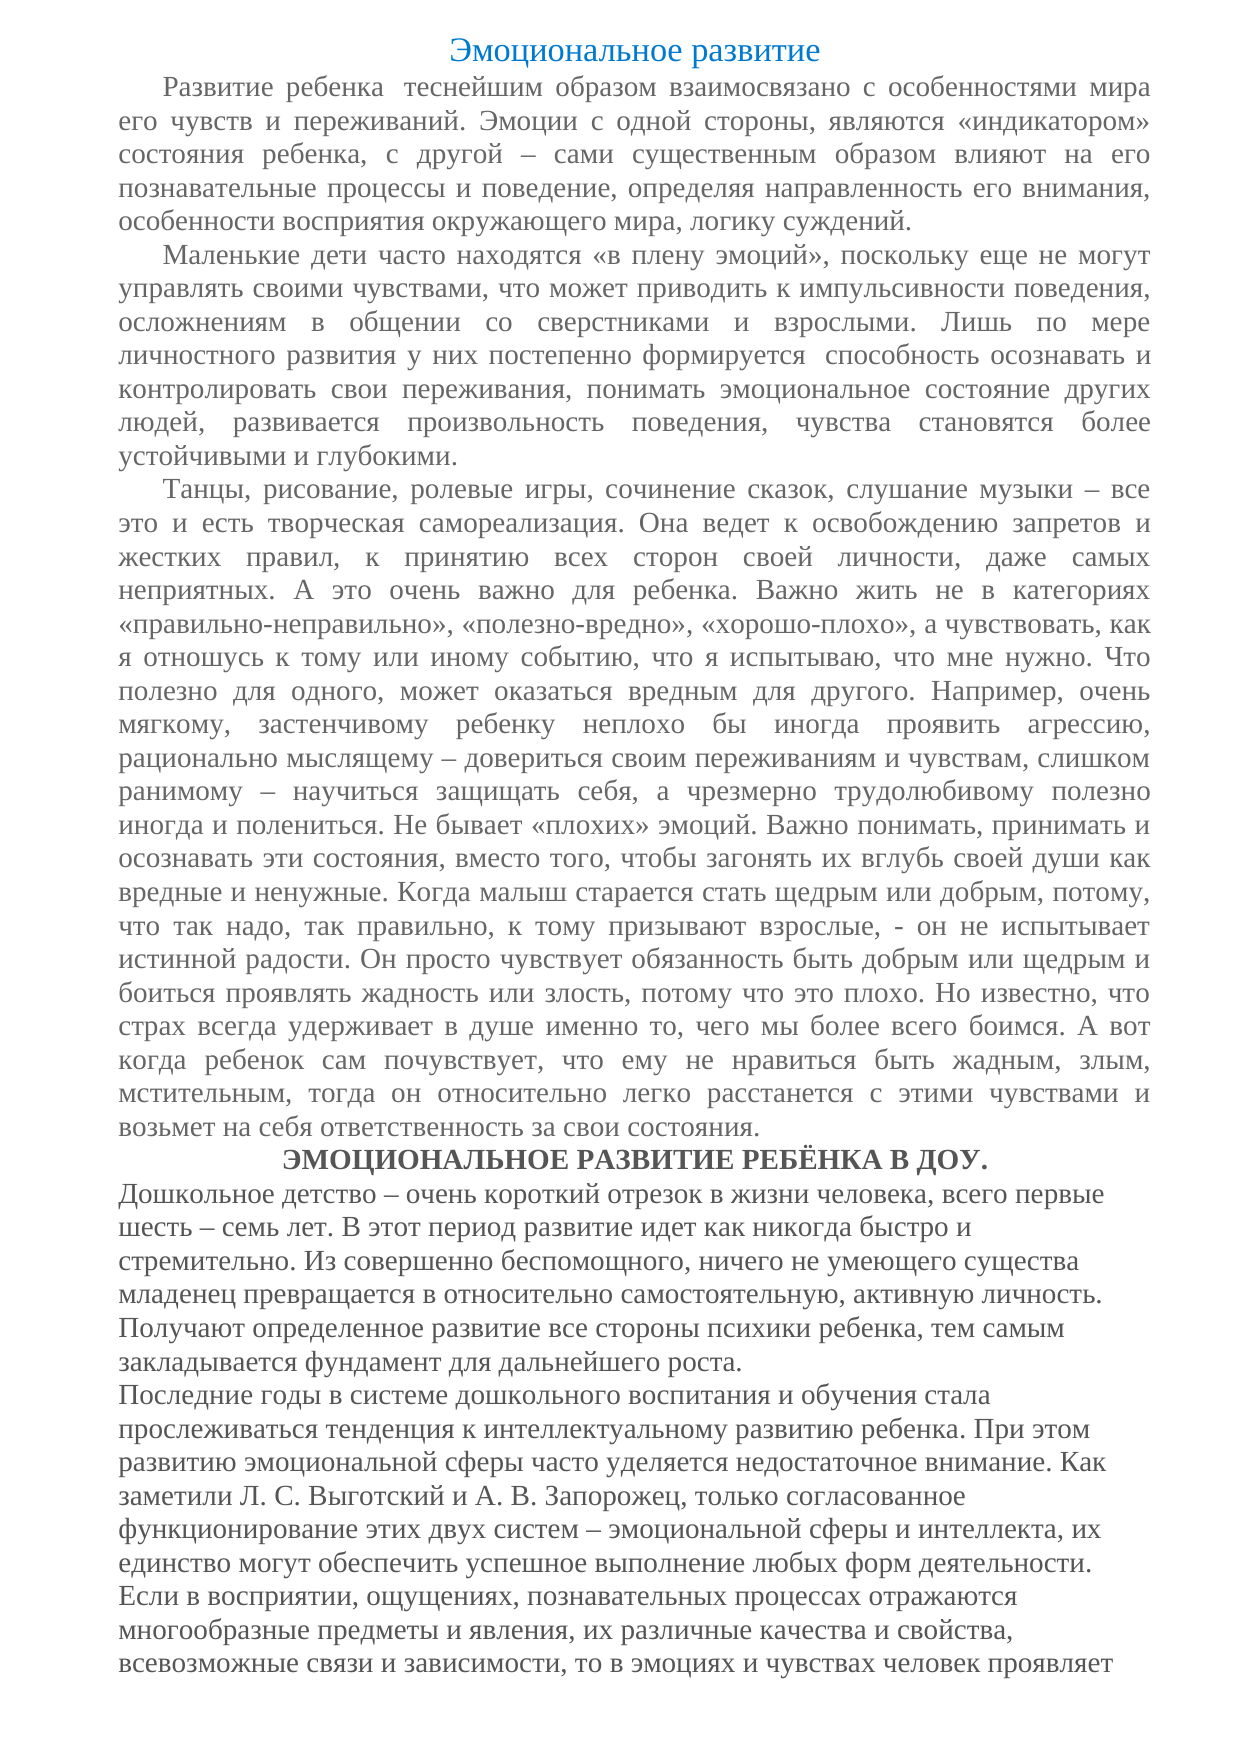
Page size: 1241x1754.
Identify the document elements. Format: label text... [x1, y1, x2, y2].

text ЭМОЦИОНАЛЬНОЕ РАЗВИТИЕ РЕБЁНКА В ДОУ. [118, 1142, 1152, 1176]
text Последние годы в системе дошкольного воспитания и обучения стала прослеживаться тенденция к интеллектуальному развитию ребенка. При этом развитию эмоциональной сферы часто уделяется недостаточное внимание. Как заметили Л. С. Выготский и А. В. Запорожец, только согласованное функционирование этих двух систем – эмоциональной сферы и интеллекта, их единство могут обеспечить успешное выполнение любых форм деятельности. [118, 1377, 1152, 1578]
text Развитие ребенка теснейшим образом взаимосвязано с особенностями мира его чувств и переживаний. Эмоции с одной стороны, являются «индикатором» состояния ребенка, с другой – сами существенным образом влияют на его познавательные процессы и поведение, определяя направленность его внимания, особенности восприятия окружающего мира, логику суждений. [118, 69, 1152, 237]
text Танцы, рисование, ролевые игры, сочинение сказок, слушание музыки – все это и есть творческая самореализация. Она ведет к освобождению запретов и жестких правил, к принятию всех сторон своей личности, даже самых неприятных. А это очень важно для ребенка. Важно жить не в категориях «правильно-неправильно», «полезно-вредно», «хорошо-плохо», а чувствовать, как я отношусь к тому или иному событию, что я испытываю, что мне нужно. Что полезно для одного, может оказаться вредным для другого. Например, очень мягкому, застенчивому ребенку неплохо бы иногда проявить агрессию, рационально мыслящему – довериться своим переживаниям и чувствам, слишком ранимому – научиться защищать себя, а чрезмерно трудолюбивому полезно иногда и полениться. Не бывает «плохих» эмоций. Важно понимать, принимать и осознавать эти состояния, вместо того, чтобы загонять их вглубь своей души как вредные и ненужные. Когда малыш старается стать щедрым или добрым, потому, что так надо, так правильно, к тому призывают взрослые, - он не испытывает истинной радости. Он просто чувствует обязанность быть добрым или щедрым и боиться проявлять жадность или злость, потому что это плохо. Но известно, что страх всегда удерживает в душе именно то, чего мы более всего боимся. А вот когда ребенок сам почувствует, что ему не нравиться быть жадным, злым, мстительным, тогда он относительно легко расстанется с этими чувствами и возьмет на себя ответственность за свои состояния. [118, 472, 1152, 1142]
text Дошкольное детство – очень короткий отрезок в жизни человека, всего первые шесть – семь лет. В этот период развитие идет как никогда быстро и стремительно. Из совершенно беспомощного, ничего не умеющего существа младенец превращается в относительно самостоятельную, активную личность. Получают определенное развитие все стороны психики ребенка, тем самым закладывается фундамент для дальнейшего роста. [118, 1176, 1152, 1377]
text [118, 1578, 1152, 1679]
text Эмоциональное развитие [118, 29, 1152, 69]
text Маленькие дети часто находятся «в плену эмоций», поскольку еще не могут управлять своими чувствами, что может приводить к импульсивности поведения, осложнениям в общении со сверстниками и взрослыми. Лишь по мере личностного развития у них постепенно формируется способность осознавать и контролировать свои переживания, понимать эмоциональное состояние других людей, развивается произвольность поведения, чувства становятся более устойчивыми и глубокими. [118, 237, 1152, 472]
